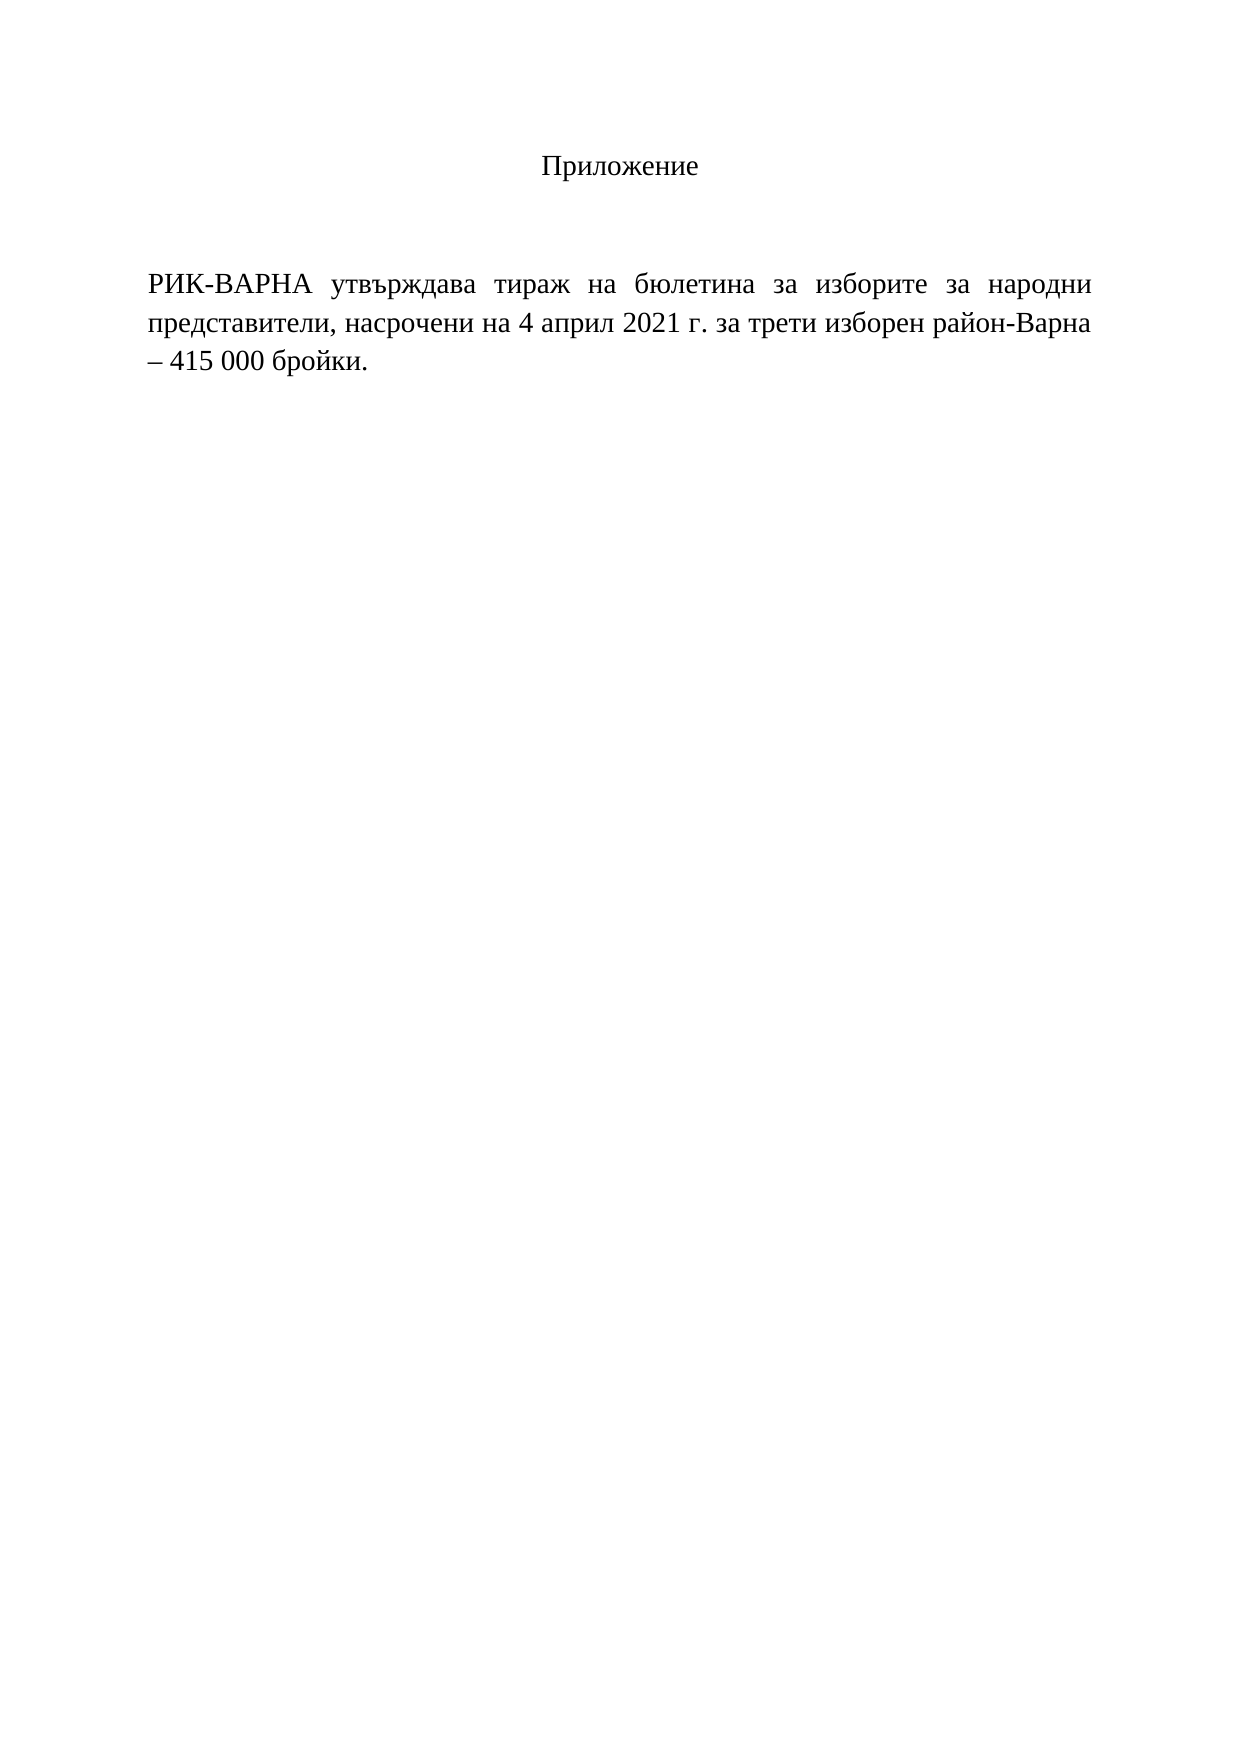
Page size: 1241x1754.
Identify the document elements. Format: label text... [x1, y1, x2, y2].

text Приложение [148, 148, 1093, 181]
text РИК-ВАРНА утвърждава тираж на бюлетина за изборите за народни представители, насрочени на 4 април 2021 г. за трети изборен район-Варна – 415 000 бройки. [148, 266, 1093, 377]
